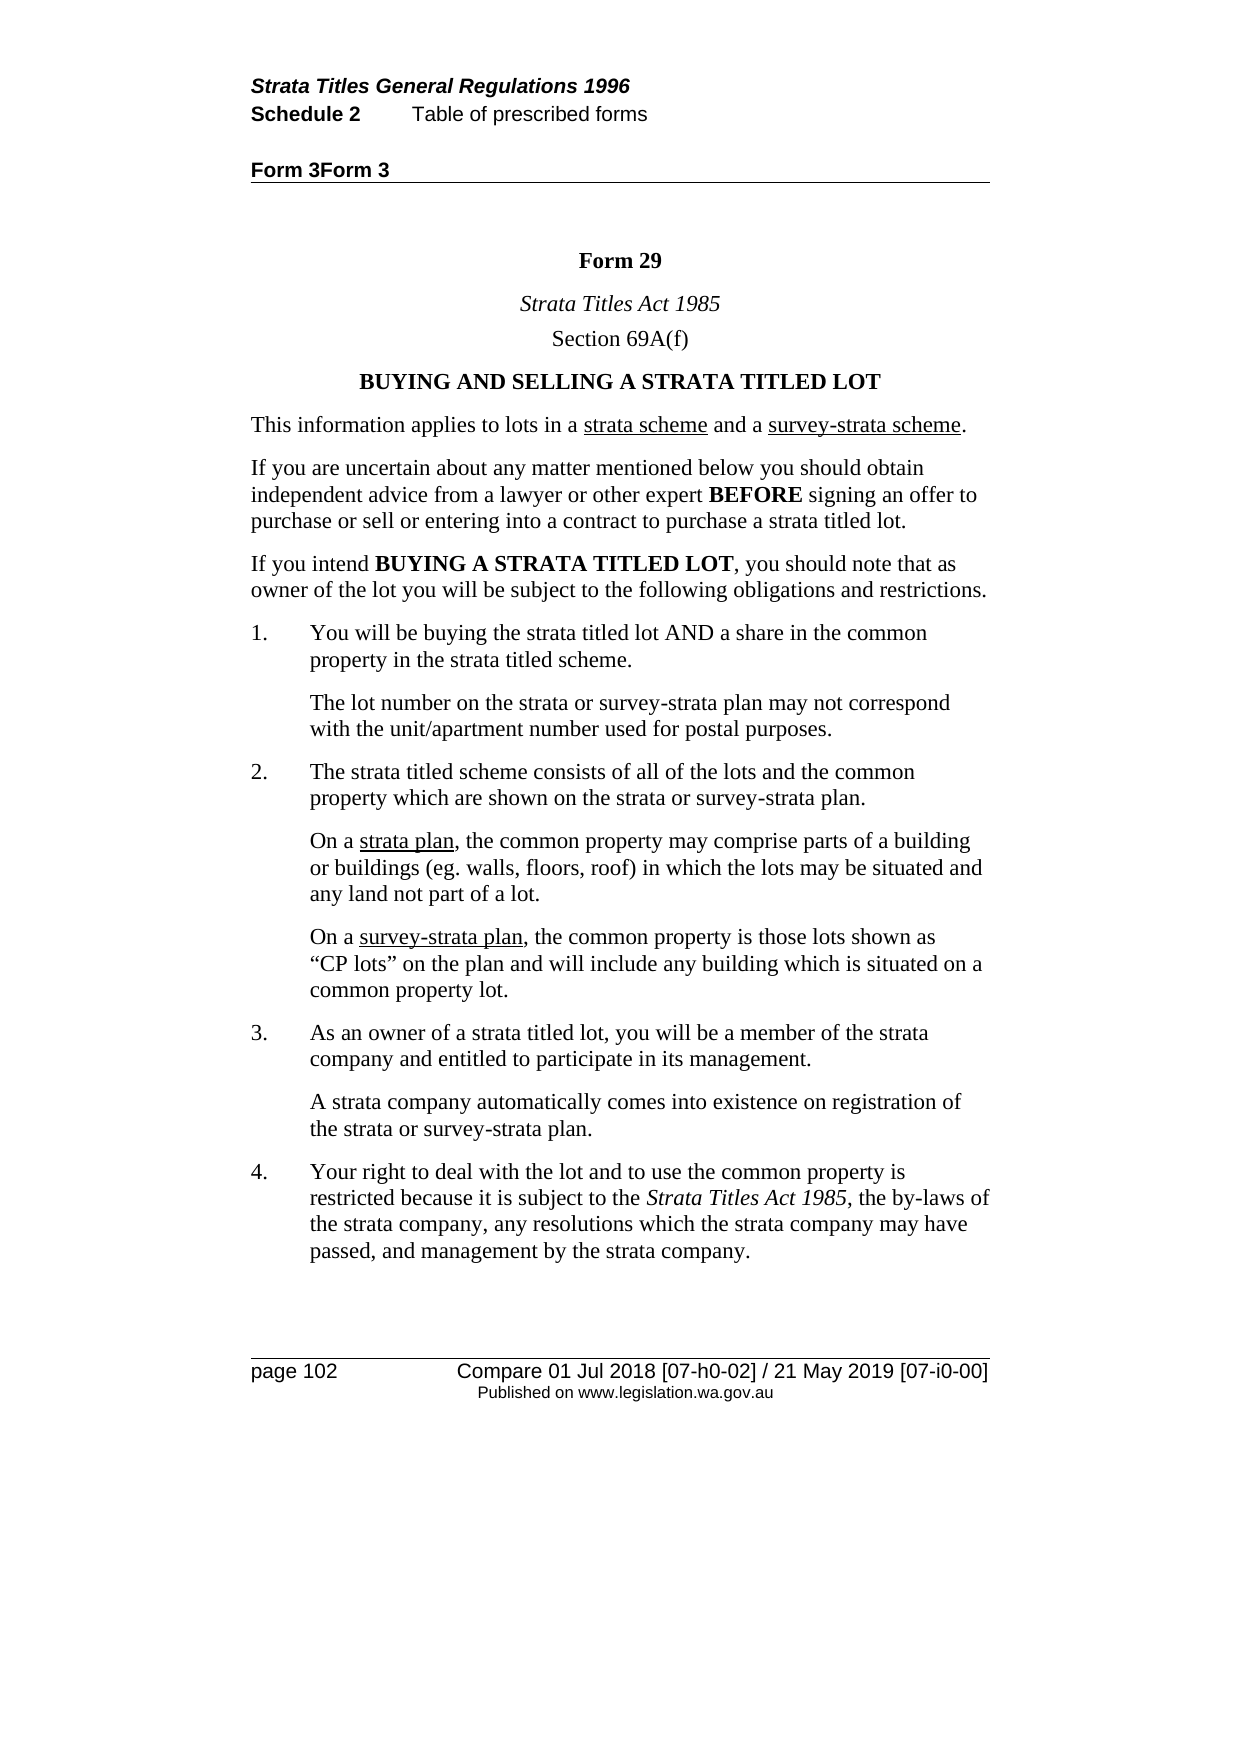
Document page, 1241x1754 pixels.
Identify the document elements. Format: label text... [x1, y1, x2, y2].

text On a strata plan, the common property may comprise parts of a building or buildings (eg. walls, floors, roof) in which the lots may be situated and any land not part of a lot. [251, 827, 990, 907]
text A strata company automatically comes into existence on registration of the strata or survey-strata plan. [251, 1088, 990, 1141]
text This information applies to lots in a strata scheme and a survey-strata scheme. [251, 411, 990, 438]
text If you are uncertain about any matter mentioned below you should obtain independent advice from a lawyer or other expert BEFORE signing an offer to purchase or sell or entering into a contract to purchase a strata titled lot. [251, 454, 990, 533]
text 4. Your right to deal with the lot and to use the common property is restricted because it is subject to the Strata Titles Act 1985, the by-laws of the strata company, any resolutions which the strata company may have passed, and management by the strata company. [251, 1158, 990, 1263]
text 2. The strata titled scheme consists of all of the lots and the common property which are shown on the strata or survey-strata plan. [251, 758, 990, 811]
subtitle Form 29 [251, 247, 990, 274]
text The lot number on the strata or survey-strata plan may not correspond with the unit/apartment number used for postal purposes. [251, 689, 990, 741]
text If you intend BUYING A STRATA TITLED LOT, you should note that as owner of the lot you will be subject to the following obligations and restrictions. [251, 550, 990, 603]
text 3. As an owner of a strata titled lot, you will be a member of the strata company and entitled to participate in its management. [251, 1019, 990, 1072]
subtitle Section 69A(f) [251, 325, 990, 352]
subtitle Strata Titles Act 1985 [251, 291, 990, 317]
text On a survey-strata plan, the common property is those lots shown as “CP lots” on the plan and will include any building which is situated on a common property lot. [251, 923, 990, 1002]
text 1. You will be buying the strata titled lot AND a share in the common property in the strata titled scheme. [251, 619, 990, 672]
subtitle BUYING AND SELLING A STRATA TITLED [251, 368, 990, 394]
